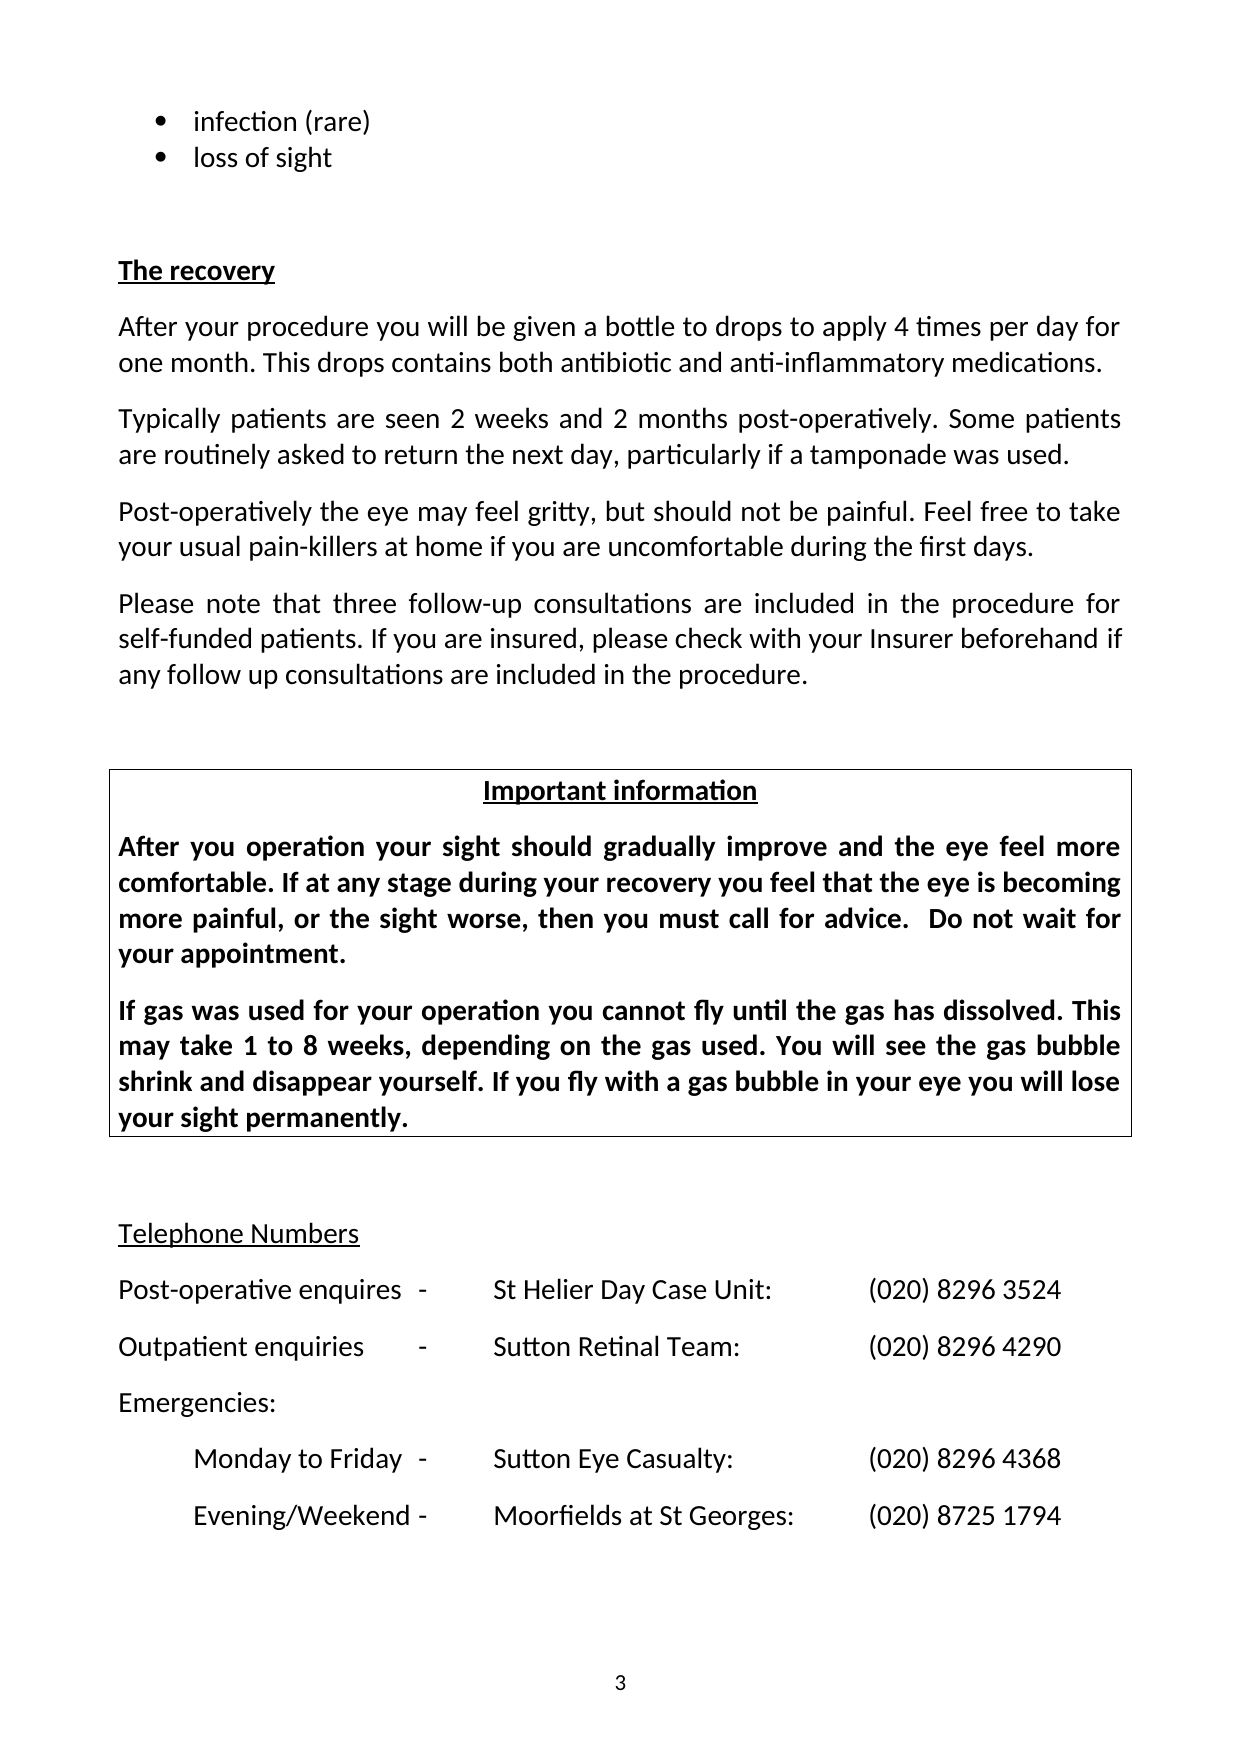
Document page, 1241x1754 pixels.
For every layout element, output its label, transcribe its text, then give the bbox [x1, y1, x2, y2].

text Please note that three follow-up consultations are included in the procedure for self-funded patients. If you are insured, please check with your Insurer beforehand if any follow up consultations are included in the procedure. [118, 585, 1122, 692]
text Emergencies: [118, 1384, 1122, 1420]
text After your procedure you will be given a bottle to drops to apply 4 times per day for one month. This drops contains both antibiotic and anti-inflammatory medications. [118, 308, 1122, 380]
text If gas was used for your operation you cannot fly until the gas has dissolved. This may take 1 to 8 weeks, depending on the gas used. You will see the gas bubble shrink and disappear yourself. If you fly with a gas bubble in your eye you will lose your sight permanently. [110, 989, 1131, 1136]
list loss of sight [156, 139, 1122, 175]
list infection (rare) [156, 103, 1122, 139]
text Monday to Friday - Sutton Eye Casualty: (020) 8296 4368 [118, 1441, 1122, 1476]
text Important information [110, 770, 1131, 808]
text Telephone Numbers [118, 1215, 1122, 1250]
text Evening/Weekend - Moorfields at St Georges: (020) 8725 1794 [118, 1497, 1122, 1533]
text After you operation your sight should gradually improve and the eye feel more comfortable. If at any stage during your recovery you feel that the eye is becoming more painful, or the sight worse, then you must call for advice. Do not wait for your appointment. [110, 825, 1131, 971]
text Typically patients are seen 2 weeks and 2 months post-operatively. Some patients are routinely asked to return the next day, particularly if a tamponade was used. [118, 401, 1122, 472]
text The recovery [118, 252, 1122, 288]
text Outpatient enquiries - Sutton Retinal Team: (020) 8296 4290 [118, 1328, 1122, 1363]
text Post-operative enquires - St Helier Day Case Unit: (020) 8296 3524 [118, 1271, 1122, 1307]
text Post-operatively the eye may feel gritty, but should not be painful. Feel free to take your usual pain-killers at home if you are uncomfortable during the first days. [118, 493, 1122, 564]
